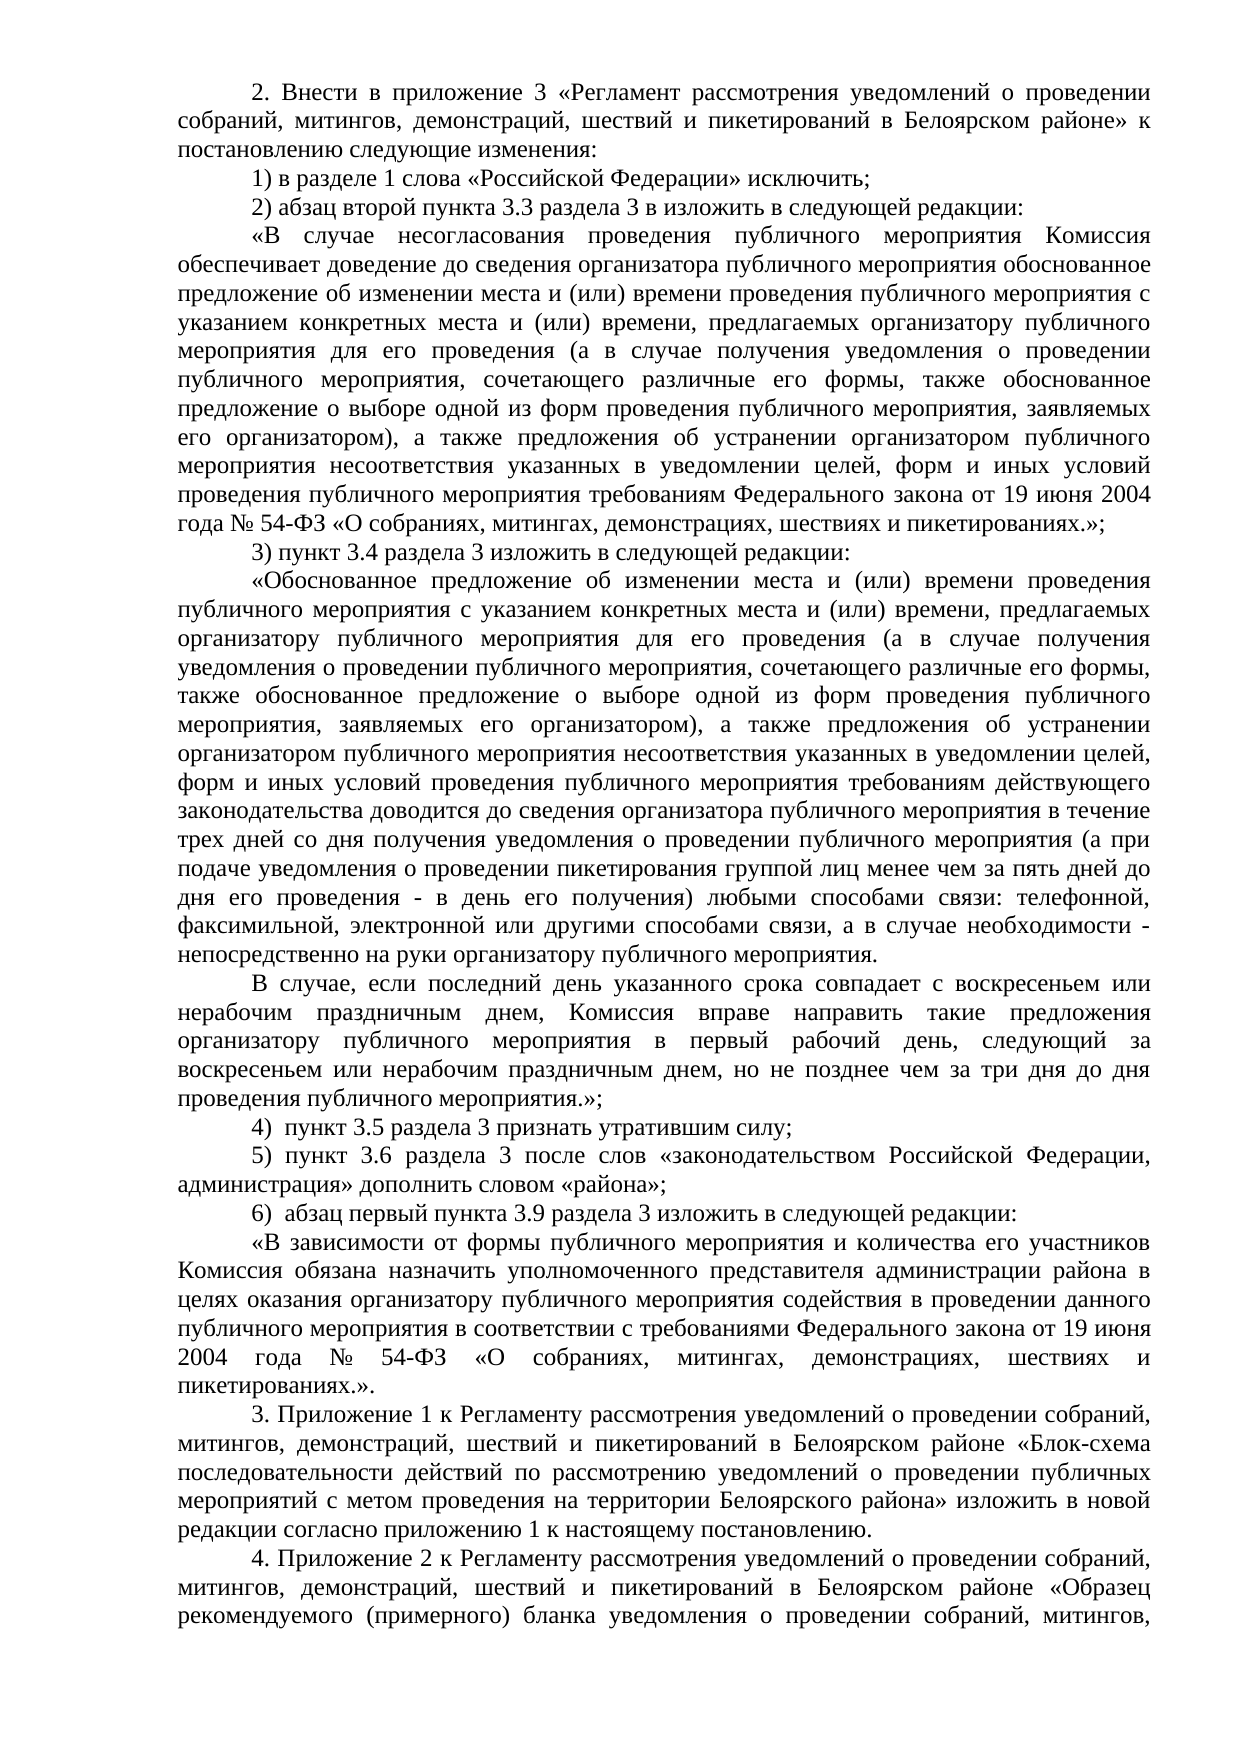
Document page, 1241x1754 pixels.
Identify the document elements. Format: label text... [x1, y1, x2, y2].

text «В зависимости от формы публичного мероприятия и количества его участников Комиссия обязана назначить уполномоченного представителя администрации района в целях оказания организатору публичного мероприятия содействия в проведении данного публичного мероприятия в соответствии с требованиями Федерального закона от 19 июня 2004 года № 54-ФЗ «О собраниях, митингах, демонстрациях, шествиях и пикетированиях.». [177, 1227, 1152, 1399]
text 1) в разделе 1 слова «Российской Федерации» исключить; [177, 163, 1152, 192]
text 2. Внести в приложение 3 «Регламент рассмотрения уведомлений о проведении собраний, митингов, демонстраций, шествий и пикетирований в Белоярском районе» к постановлению следующие изменения: [177, 77, 1152, 163]
text 3) пункт 3.4 раздела 3 изложить в следующей редакции: [177, 537, 1152, 566]
text 4) пункт 3.5 раздела 3 признать утратившим силу; [177, 1112, 1152, 1141]
text «Обоснованное предложение об изменении места и (или) времени проведения публичного мероприятия с указанием конкретных места и (или) времени, предлагаемых организатору публичного мероприятия для его проведения (а в случае получения уведомления о проведении публичного мероприятия, сочетающего различные его формы, также обоснованное предложение о выборе одной из форм проведения публичного мероприятия, заявляемых его организатором), а также предложения об устранении организатором публичного мероприятия несоответствия указанных в уведомлении целей, форм и иных условий проведения публичного мероприятия требованиям действующего законодательства доводится до сведения организатора публичного мероприятия в течение трех дней со дня получения уведомления о проведении публичного мероприятия (а при подаче уведомления о проведении пикетирования группой лиц менее чем за пять дней до дня его проведения - в день его получения) любыми способами связи: телефонной, факсимильной, электронной или другими способами связи, а в случае необходимости - непосредственно на руки организатору публичного мероприятия. [177, 566, 1152, 968]
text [177, 1543, 1152, 1629]
text В случае, если последний день указанного срока совпадает с воскресеньем или нерабочим праздничным днем, Комиссия вправе направить такие предложения организатору публичного мероприятия в первый рабочий день, следующий за воскресеньем или нерабочим праздничным днем, но не позднее чем за три дня до дня проведения публичного мероприятия.»; [177, 968, 1152, 1112]
text 6) абзац первый пункта 3.9 раздела 3 изложить в следующей редакции: [177, 1198, 1152, 1227]
text 2) абзац второй пункта 3.3 раздела 3 в изложить в следующей редакции: [177, 192, 1152, 221]
text «В случае несогласования проведения публичного мероприятия Комиссия обеспечивает доведение до сведения организатора публичного мероприятия обоснованное предложение об изменении места и (или) времени проведения публичного мероприятия с указанием конкретных места и (или) времени, предлагаемых организатору публичного мероприятия для его проведения (а в случае получения уведомления о проведении публичного мероприятия, сочетающего различные его формы, также обоснованное предложение о выборе одной из форм проведения публичного мероприятия, заявляемых его организатором), а также предложения об устранении организатором публичного мероприятия несоответствия указанных в уведомлении целей, форм и иных условий проведения публичного мероприятия требованиям Федерального закона от 19 июня 2004 года № 54-ФЗ «О собраниях, митингах, демонстрациях, шествиях и пикетированиях.»; [177, 221, 1152, 537]
text 5) пункт 3.6 раздела 3 после слов «законодательством Российской Федерации, администрация» дополнить словом «района»; [177, 1141, 1152, 1198]
text 3. Приложение 1 к Регламенту рассмотрения уведомлений о проведении собраний, митингов, демонстраций, шествий и пикетирований в Белоярском районе «Блок-схема последовательности действий по рассмотрению уведомлений о проведении публичных мероприятий с метом проведения на территории Белоярского района» изложить в новой редакции согласно приложению 1 к настоящему постановлению. [177, 1399, 1152, 1543]
